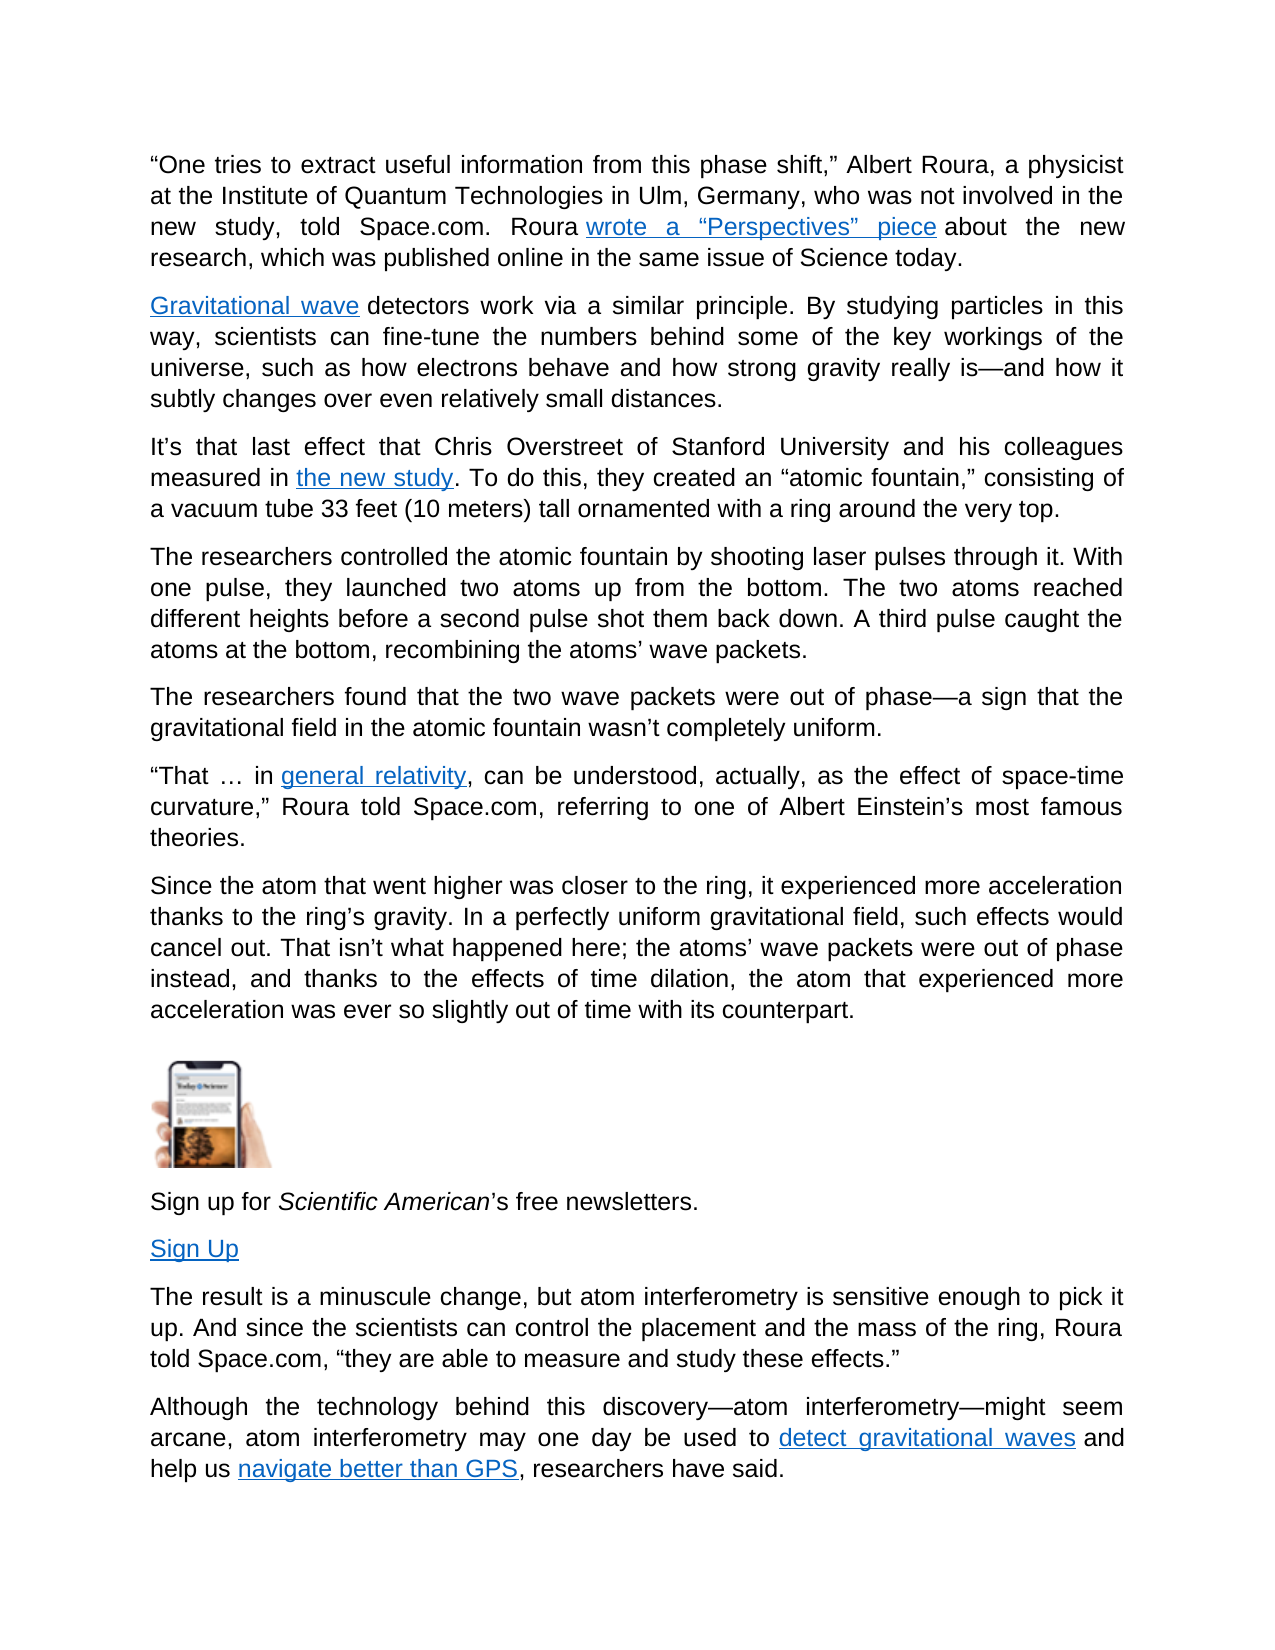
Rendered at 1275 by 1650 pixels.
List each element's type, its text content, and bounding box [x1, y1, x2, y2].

text The result is a minuscule change, but atom interferometry is sensitive enough to pick it up. And since the scientists can control the placement and the mass of the ring, Roura told Space.com, “they are able to measure and study these effects.” [150, 1282, 1125, 1373]
text Since the atom that went higher was closer to the ring, it experienced more acceleration thanks to the ring’s gravity. In a perfectly uniform gravitational field, such effects would cancel out. That isn’t what happened here; the atoms’ wave packets were out of phase instead, and thanks to the effects of time dilation, the atom that experienced more acceleration was ever so slightly out of time with its counterpart. [150, 871, 1125, 1024]
text “That … in general relativity, can be understood, actually, as the effect of space-time curvature,” Roura told Space.com, referring to one of Albert Einstein’s most famous theories. [150, 761, 1125, 852]
text “One tries to extract useful information from this phase shift,” Albert Roura, a physicist at the Institute of Quantum Technologies in Ulm, Germany, who was not involved in the new study, told Space.com. Roura wrote a “Perspectives” piece about the new research, which was published online in the same issue of Science today. [150, 150, 1125, 272]
text The researchers found that the two wave packets were out of phase—a sign that the gravitational field in the atomic fountain wasn’t completely uniform. [150, 682, 1125, 742]
text It’s that last effect that Chris Overstreet of Stanford University and his colleagues measured in the new study. To do this, they created an “atomic fountain,” consisting of a vacuum tube 33 feet (10 meters) tall ornamented with a ring around the very top. [150, 432, 1125, 522]
text Sign up for Scientific American’s free newsletters. [150, 1187, 1125, 1216]
picture [150, 1042, 276, 1168]
text The researchers controlled the atomic fountain by shooting laser pulses through it. With one pulse, they launched two atoms up from the bottom. The two atoms reached different heights before a second pulse shot them back down. A third pulse caught the atoms at the bottom, recombining the atoms’ wave packets. [150, 541, 1125, 663]
text Gravitational wave detectors work via a similar principle. By studying particles in this way, scientists can fine-tune the numbers behind some of the key workings of the universe, such as how electrons behave and how strong gravity really is—and how it subtly changes over even relatively small distances. [150, 291, 1125, 413]
text Although the technology behind this discovery—atom interferometry—might seem arcane, atom interferometry may one day be used to detect gravitational waves and help us navigate better than GPS, researchers have said. [150, 1392, 1125, 1483]
text Sign Up [150, 1234, 1125, 1263]
